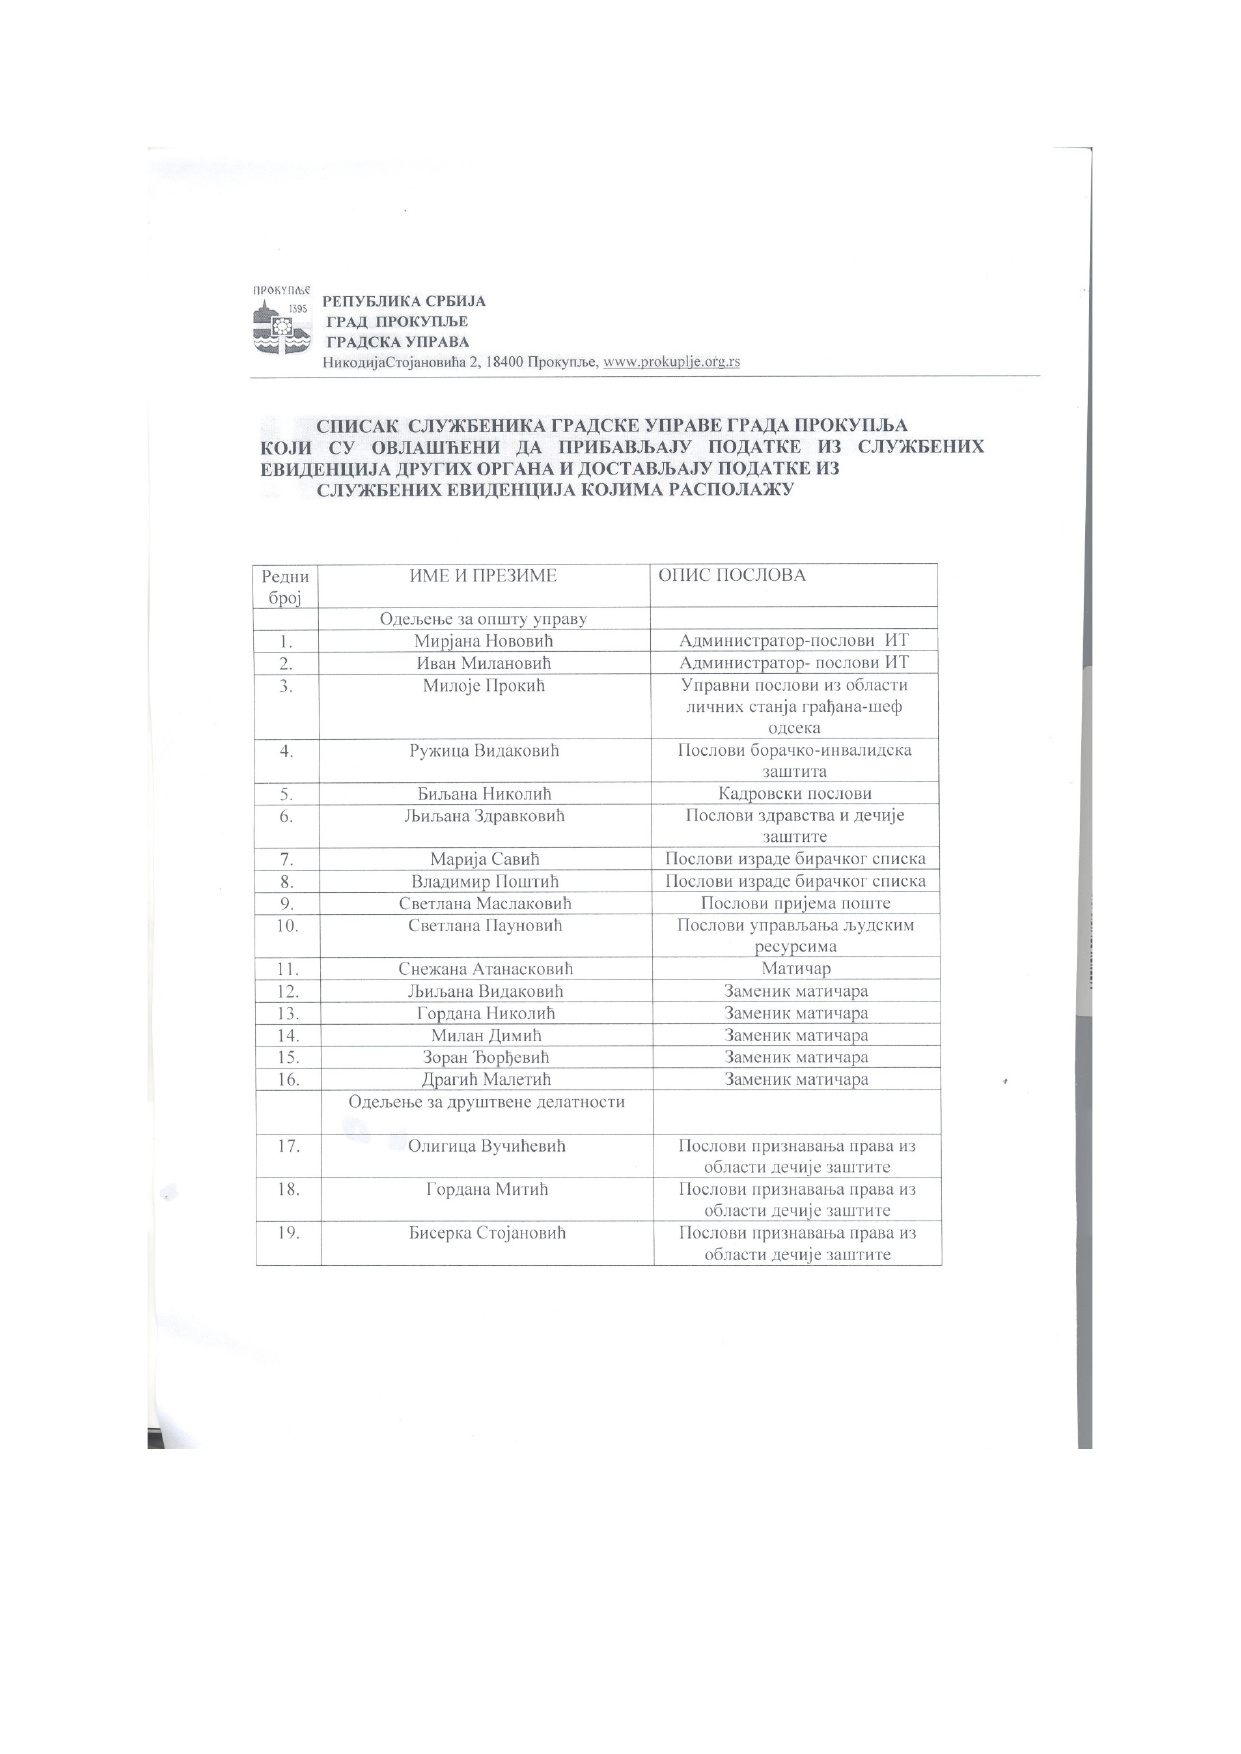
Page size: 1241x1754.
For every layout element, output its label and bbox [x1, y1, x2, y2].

picture [147, 147, 1093, 1449]
